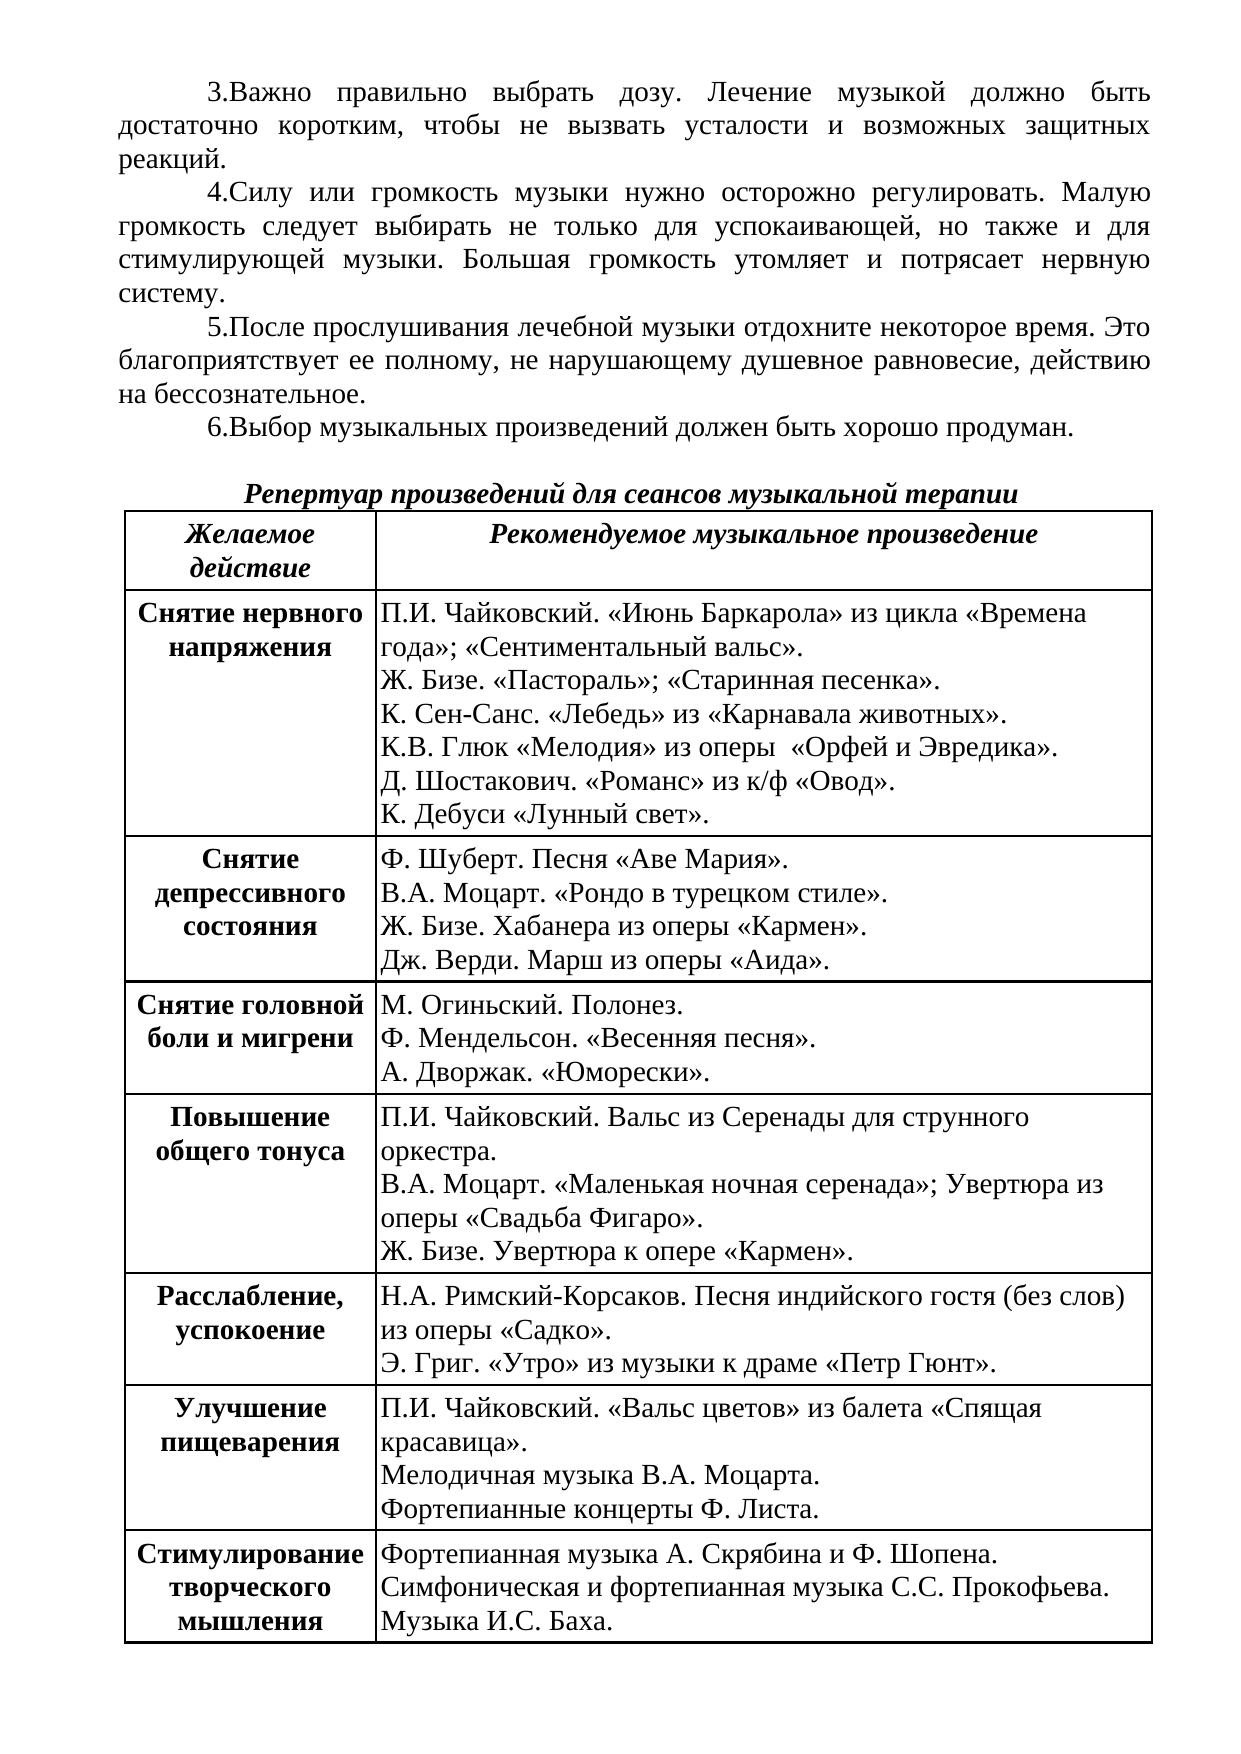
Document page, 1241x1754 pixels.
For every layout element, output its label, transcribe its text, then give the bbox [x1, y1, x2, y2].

table_cell Снятие головной боли и мигрени [126, 983, 375, 1092]
table_header Желаемое действие [126, 512, 375, 588]
text 4.Силу или громкость музыки нужно осторожно регулировать. Малую громкость следует выбирать не только для успокаивающей, но также и для стимулирующей музыки. Большая громкость утомляет и потрясает нервную систему. [118, 174, 1152, 309]
table_cell Снятие депрессивного состояния [126, 837, 375, 980]
table_cell Ф. Шуберт. Песня «Аве Мария». В.А. Моцарт. «Рондо в турецком стиле». Ж. Бизе. Хабанера из оперы «Кармен». Дж. Верди. Марш из оперы «Аида». [377, 837, 1151, 980]
table_cell П.И. Чайковский. «Вальс цветов» из балета «Спящая красавица». Мелодичная музыка В.А. Моцарта. Фортепианные концерты Ф. Листа. [377, 1386, 1151, 1529]
table_cell М. Огиньский. Полонез. Ф. Мендельсон. «Весенняя песня». А. Дворжак. «Юморески». [377, 983, 1151, 1092]
text Репертуар произведений для сеансов музыкальной терапии [118, 476, 1152, 510]
table_cell П.И. Чайковский. «Июнь Баркарола» из цикла «Времена года»; «Сентиментальный вальс». Ж. Бизе. «Пастораль»; «Старинная песенка». К. Сен-Санс. «Лебедь» из «Карнавала животных». К.В. Глюк «Мелодия» из оперы «Орфей и Эвредика». Д. Шостакович. «Романс» из к/ф «Овод». К. Дебуси «Лунный свет». [377, 591, 1151, 835]
table_cell Снятие нервного напряжения [126, 591, 375, 835]
text 3.Важно правильно выбрать дозу. Лечение музыкой должно быть достаточно коротким, чтобы не вызвать усталости и возможных защитных реакций. [118, 74, 1152, 174]
table_cell Н.А. Римский-Корсаков. Песня индийского гостя (без слов) из оперы «Садко». Э. Григ. «Утро» из музыки к драме «Петр Гюнт». [377, 1274, 1151, 1384]
table_cell Расслабление, успокоение [126, 1274, 375, 1384]
text 5.После прослушивания лечебной музыки отдохните некоторое время. Это благоприятствует ее полному, не нарушающему душевное равновесие, действию на бессознательное. [118, 309, 1152, 409]
table_cell П.И. Чайковский. Вальс из Серенады для струнного оркестра. В.А. Моцарт. «Маленькая ночная серенада»; Увертюра из оперы «Свадьба Фигаро». Ж. Бизе. Увертюра к опере «Кармен». [377, 1095, 1151, 1272]
table_cell Повышение общего тонуса [126, 1095, 375, 1272]
table_cell Стимулирование творческого мышления [126, 1531, 375, 1641]
table_cell Фортепианная музыка А. Скрябина и Ф. Шопена. Симфоническая и фортепианная музыка С.С. Прокофьева. Музыка И.С. Баха. [377, 1531, 1151, 1641]
text 6.Выбор музыкальных произведений должен быть хорошо продуман. [118, 409, 1152, 443]
table_header Рекомендуемое музыкальное произведение [377, 512, 1151, 588]
table_cell Улучшение пищеварения [126, 1386, 375, 1529]
